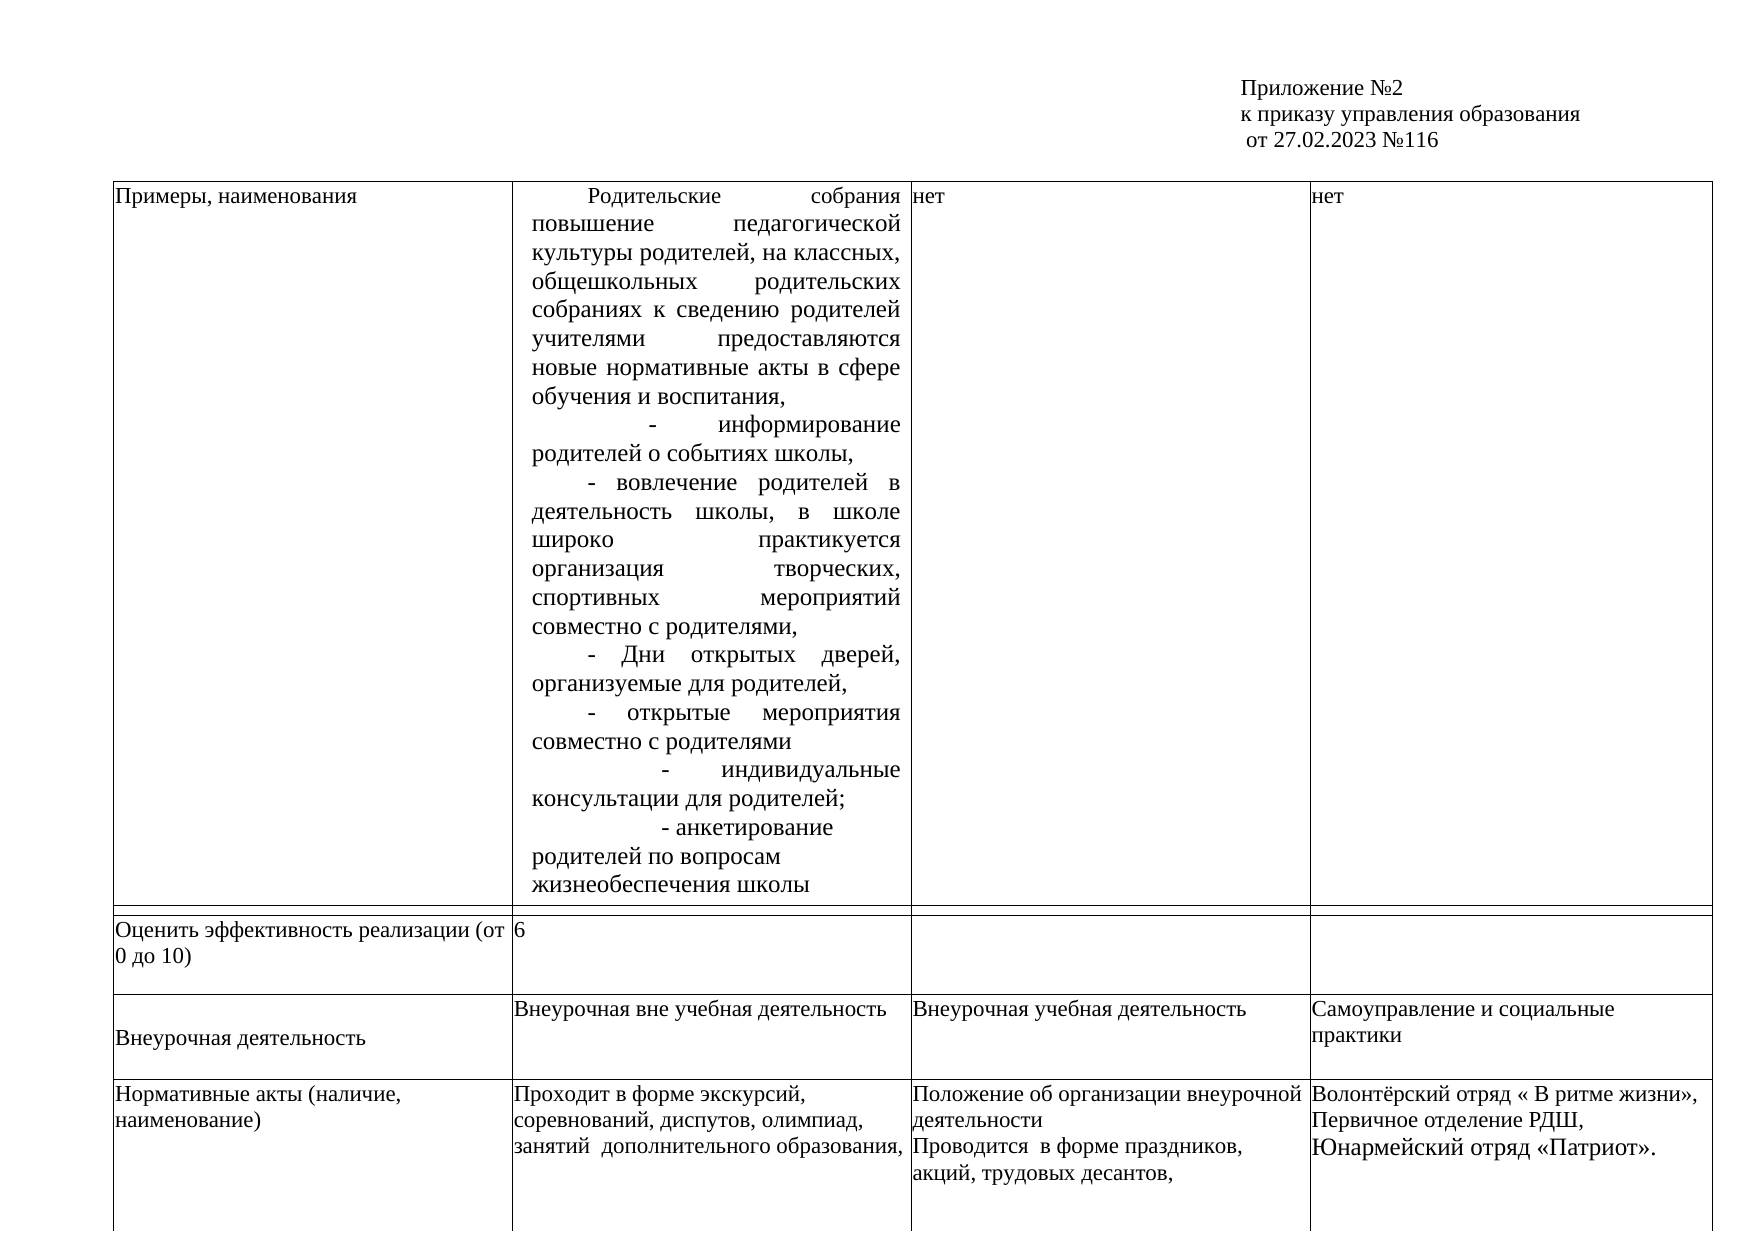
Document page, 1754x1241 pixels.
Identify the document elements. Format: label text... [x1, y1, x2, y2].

table_cell Волонтёрский отряд « В ритме жизни», Первичное отделение РДШ, Юнармейский отряд «Патриот». [1311, 1080, 1712, 1231]
table_cell [1311, 906, 1712, 915]
table_cell [513, 906, 911, 915]
table_cell 6 [513, 916, 911, 994]
table_cell Положение об организации внеурочной деятельности Проводится в форме праздников, акций, трудовых десантов, [912, 1080, 1310, 1231]
table_cell Нормативные акты (наличие, наименование) [114, 1080, 512, 1231]
table_cell нет [912, 182, 1310, 905]
table_cell Внеурочная деятельность [114, 995, 512, 1079]
table_cell Проходит в форме экскурсий, соревнований, диспутов, олимпиад, занятий дополнительного образования, [513, 1080, 911, 1231]
table_cell нет [1311, 182, 1712, 905]
table_cell [912, 916, 1310, 994]
table_cell Внеурочная вне учебная деятельность [513, 995, 911, 1079]
table_cell [1311, 916, 1712, 994]
table_cell [114, 906, 512, 915]
table_cell Внеурочная учебная деятельность [912, 995, 1310, 1079]
table_cell Родительские собрания повышение педагогической культуры родителей, на классных, общешкольных родительских собраниях к сведению родителей учителями предоставляются новые нормативные акты в сфере обучения и воспитания, - информирование родителей о событиях школы, - вовлечение родителей в деятельность школы, в школе широко практикуется организация творческих, спортивных мероприятий совместно с родителями, - Дни открытых дверей, организуемые для родителей, - открытые мероприятия совместно с родителями - индивидуальные консультации для родителей; - анкетирование родителей по вопросам жизнеобеспечения школы [513, 182, 911, 905]
table_cell Оценить эффективность реализации (от 0 до 10) [114, 916, 512, 994]
table_cell [912, 906, 1310, 915]
table_cell Примеры, наименования [114, 182, 512, 905]
table_cell Самоуправление и социальные практики [1311, 995, 1712, 1079]
